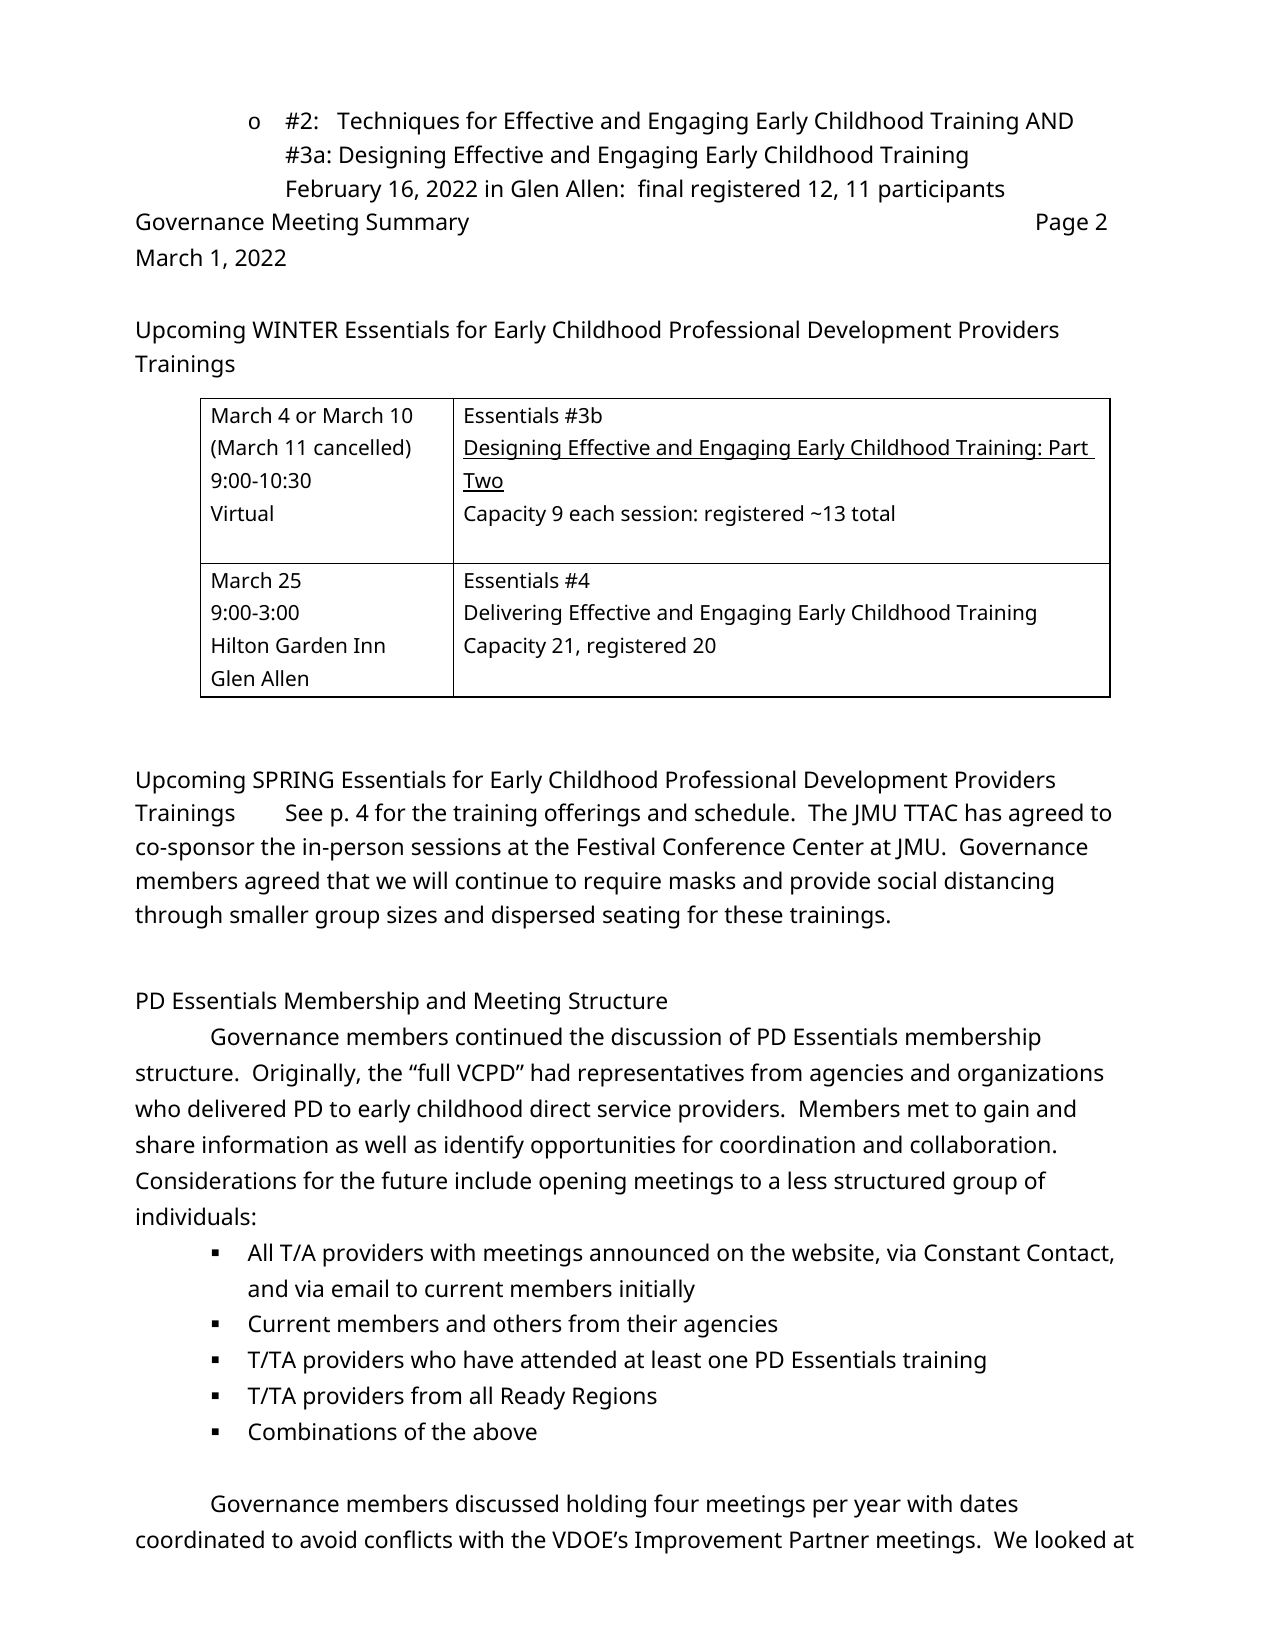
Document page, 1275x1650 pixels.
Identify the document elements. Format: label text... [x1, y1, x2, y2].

text March 1, 2022 [135, 242, 1140, 273]
list #2: Techniques for Effective and Engaging Early Childhood Training AND [247, 105, 1140, 136]
table_header March 4 or March 10 (March 11 cancelled) 9:00-10:30 Virtual [201, 399, 453, 563]
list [135, 1488, 1140, 1555]
list #3a: Designing Effective and Engaging Early Childhood Training [285, 139, 1140, 170]
text Upcoming WINTER Essentials for Early Childhood Professional Development Providers Trainings [135, 314, 1140, 379]
list Combinations of the above [210, 1416, 1140, 1447]
text Upcoming SPRING Essentials for Early Childhood Professional Development Providers Trainings See p. 4 for the training offerings and schedule. The JMU TTAC has agreed to co-sponsor the in-person sessions at the Festival Conference Center at JMU. Governance members agreed that we will continue to require masks and provide social distancing through smaller group sizes and dispersed seating for these trainings. [135, 764, 1140, 930]
list T/TA providers who have attended at least one PD Essentials training [210, 1344, 1140, 1376]
table_header Essentials #3b Designing Effective and Engaging Early Childhood Training: Part Two Capacity 9 each session: registered ~13 total [454, 399, 1109, 563]
list Current members and others from their agencies [210, 1308, 1140, 1340]
list T/TA providers from all Ready Regions [210, 1380, 1140, 1412]
list February 16, 2022 in Glen Allen: final registered 12, 11 participants [285, 173, 1140, 204]
list All T/A providers with meetings announced on the website, via Constant Contact, and via email to current members initially [210, 1237, 1140, 1304]
text PD Essentials Membership and Meeting Structure [135, 985, 1140, 1016]
text Governance Meeting Summary Page 2 [135, 206, 1140, 238]
text Governance members continued the discussion of PD Essentials membership structure. Originally, the “full VCPD” had representatives from agencies and organizations who delivered PD to early childhood direct service providers. Members met to gain and share information as well as identify opportunities for coordination and collaboration. Considerations for the future include opening meetings to a less structured group of individuals: [135, 1021, 1140, 1232]
table_cell Essentials #4 Delivering Effective and Engaging Early Childhood Training Capacity 21, registered 20 [454, 564, 1109, 696]
table_cell March 25 9:00-3:00 Hilton Garden Inn Glen Allen [201, 564, 453, 696]
